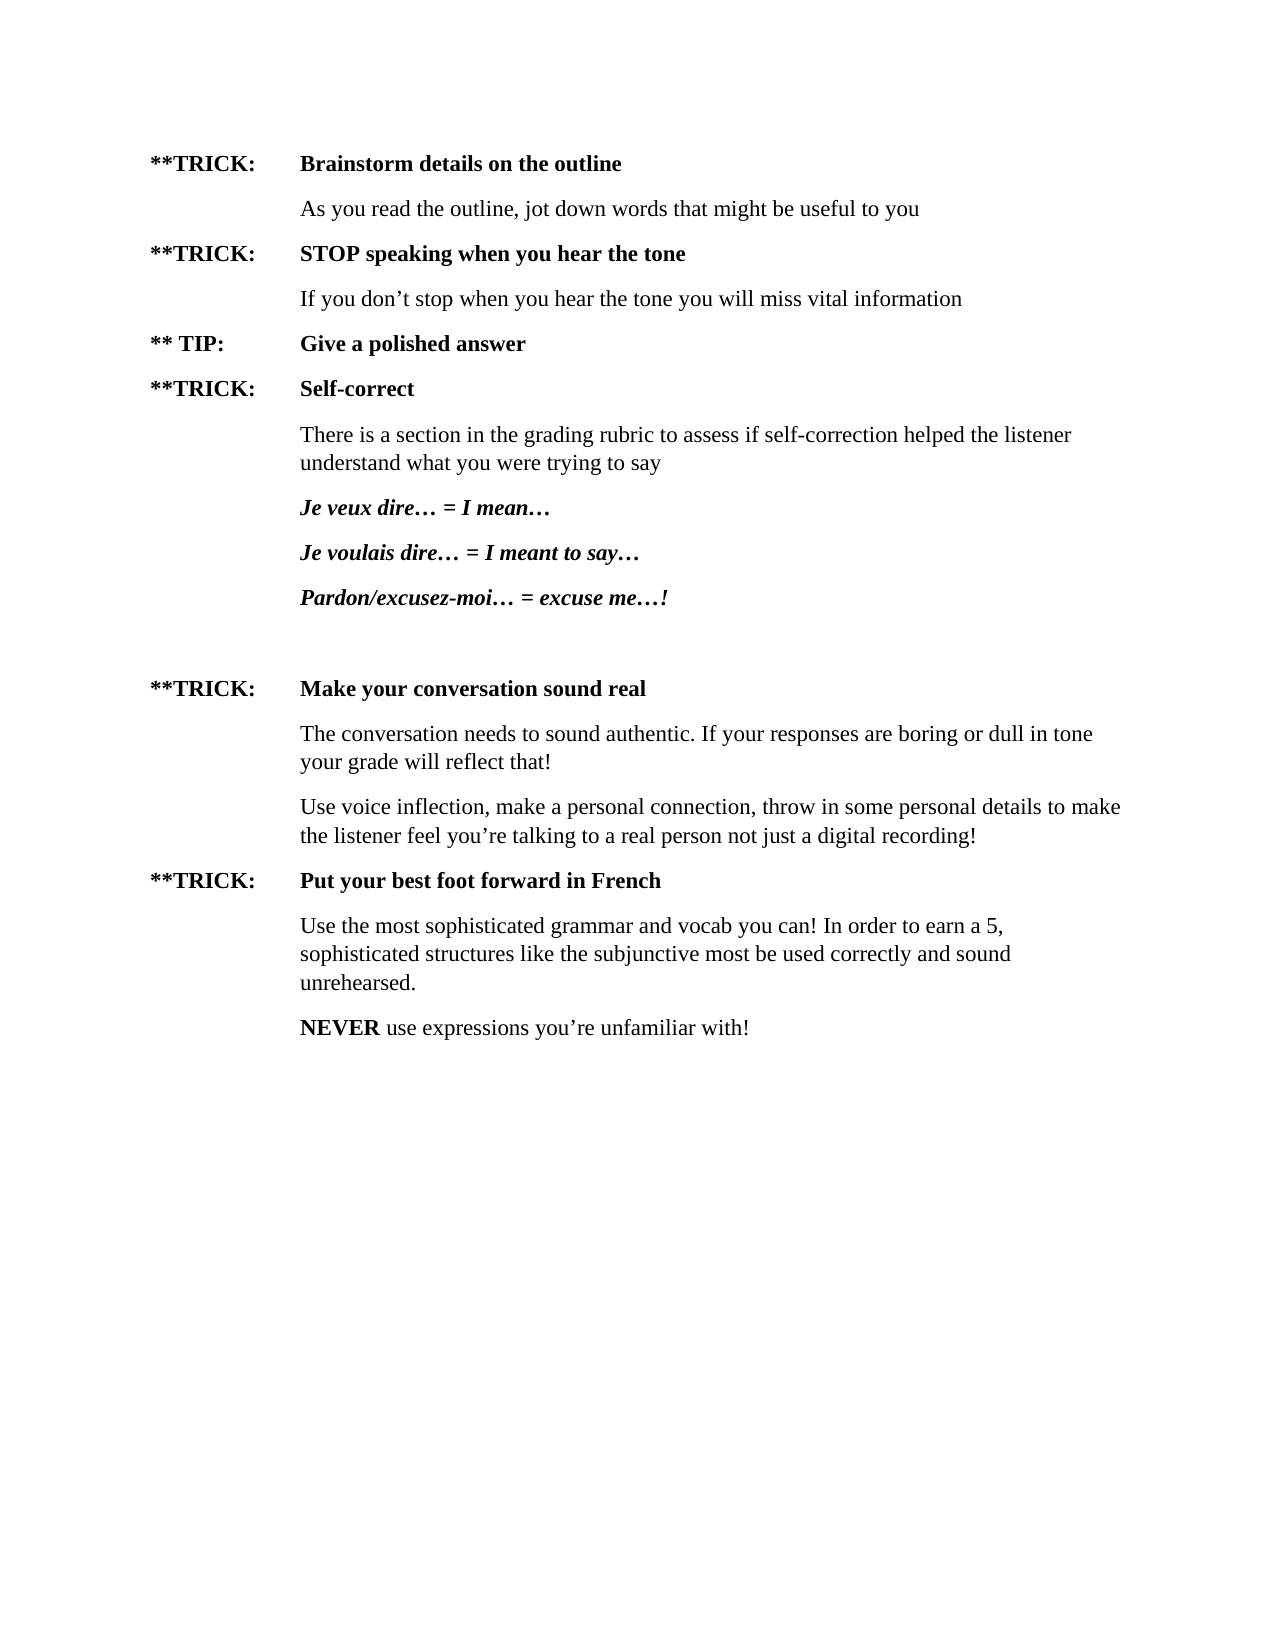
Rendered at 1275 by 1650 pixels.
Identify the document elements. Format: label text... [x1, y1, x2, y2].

text Use the most sophisticated grammar and vocab you can! In order to earn a 5, sophisticated structures like the subjunctive most be used correctly and sound unrehearsed. [300, 912, 1125, 995]
text Use voice inflection, make a personal connection, throw in some personal details to make the listener feel you’re talking to a real person not just a digital recording! [300, 793, 1125, 848]
text Je veux dire… = I mean… [225, 494, 1125, 521]
text NEVER use expressions you’re unfamiliar with! [225, 1014, 1125, 1040]
text **TRICK: Make your conversation sound real [150, 674, 1125, 701]
text **TRICK: Brainstorm details on the outline [150, 150, 1125, 176]
text **TRICK: Self-correct [150, 376, 1125, 402]
text ** TIP: Give a polished answer [150, 330, 1125, 357]
text Je voulais dire… = I meant to say… [225, 539, 1125, 566]
text **TRICK: STOP speaking when you hear the tone [150, 240, 1125, 267]
text The conversation needs to sound authentic. If your responses are boring or dull in tone your grade will reflect that! [300, 720, 1125, 774]
text **TRICK: Put your best foot forward in French [150, 867, 1125, 893]
text As you read the outline, jot down words that might be useful to you [150, 195, 1125, 221]
text If you don’t stop when you hear the tone you will miss vital information [150, 285, 1125, 312]
text There is a section in the grading rubric to assess if self-correction helped the listener understand what you were trying to say [300, 421, 1125, 475]
text Pardon/excusez-moi… = excuse me…! [225, 584, 1125, 611]
